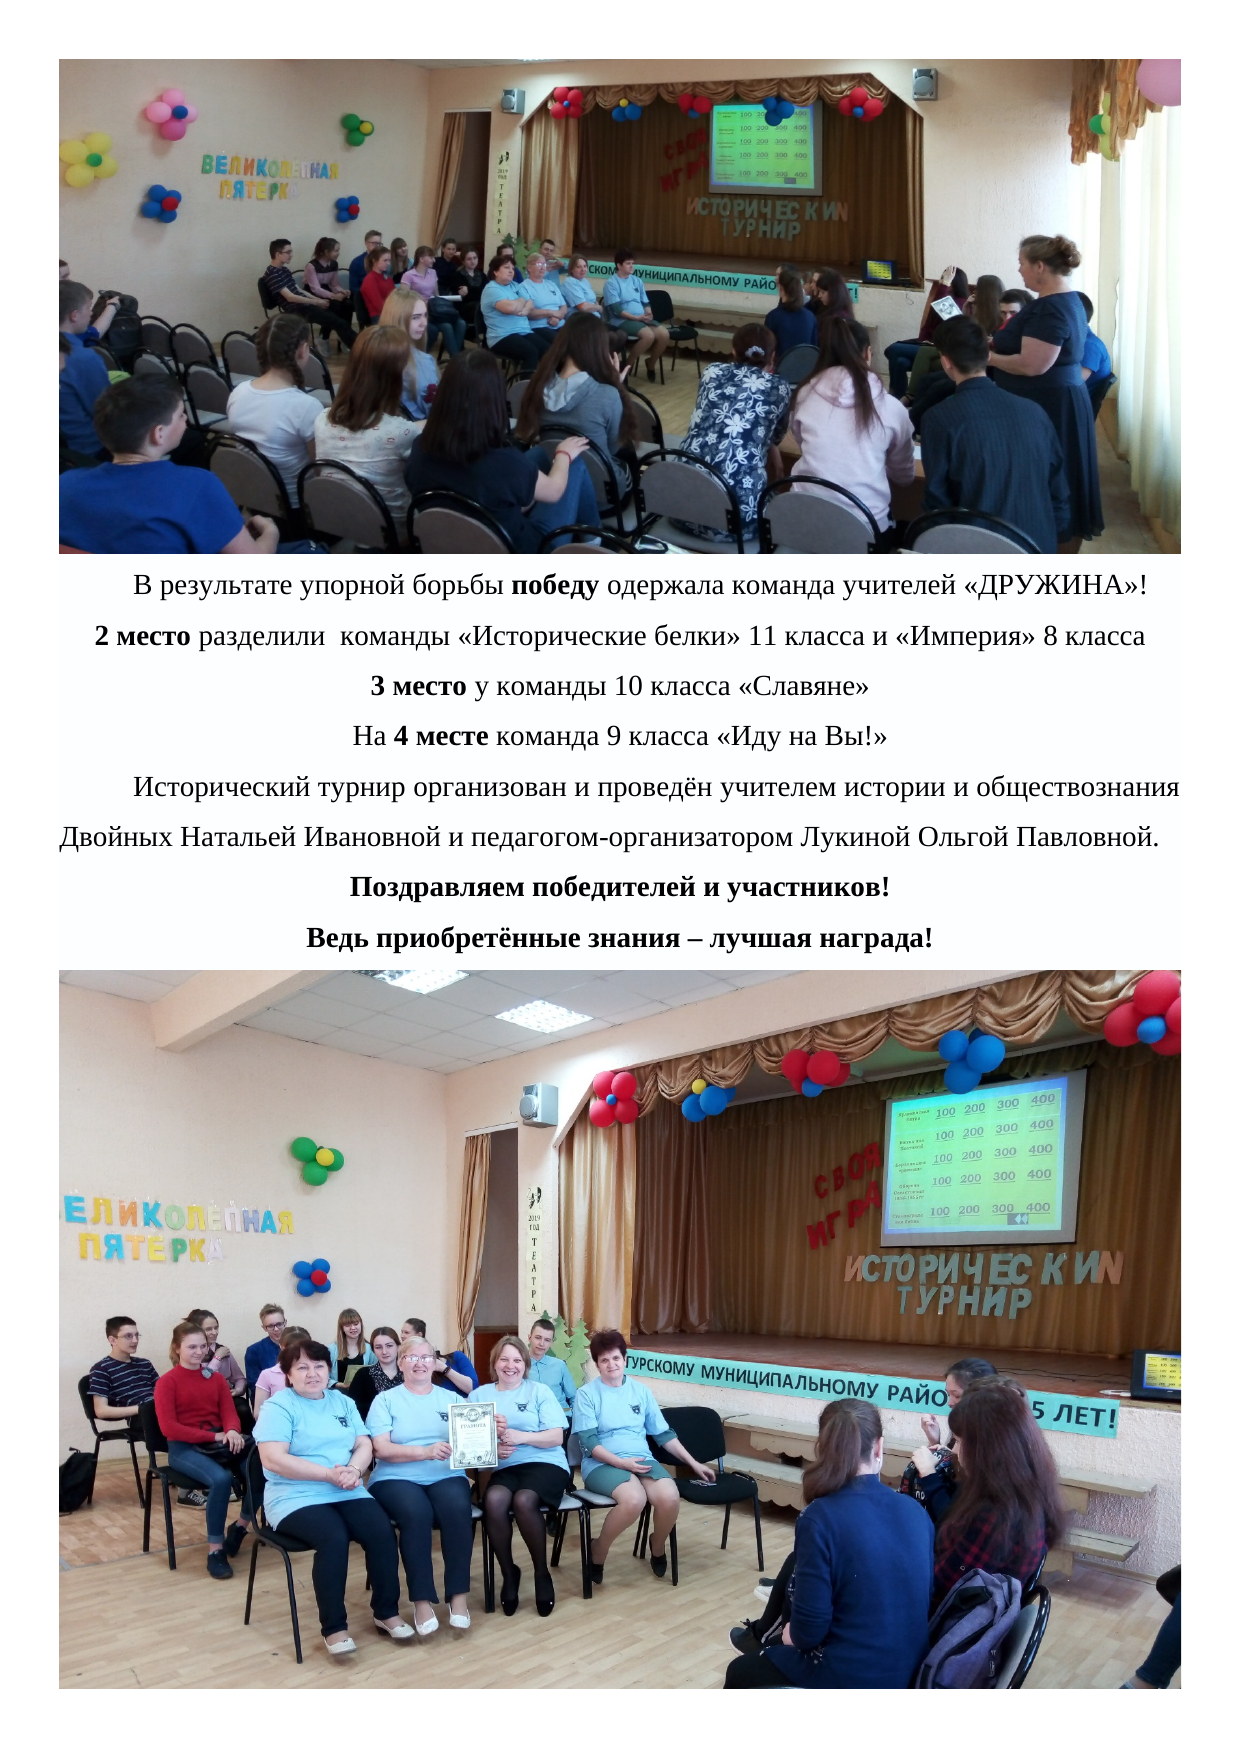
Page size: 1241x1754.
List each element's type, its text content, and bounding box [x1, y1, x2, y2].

text Ведь приобретённые знания – лучшая награда! [59, 920, 1181, 953]
text Поздравляем победителей и участников! [59, 869, 1181, 903]
text Исторический турнир организован и проведён учителем истории и обществознания Двойных Натальей Ивановной и педагогом-организатором Лукиной Ольгой Павловной. [59, 769, 1181, 853]
text На 4 месте команда 9 класса «Иду на Вы!» [59, 718, 1181, 752]
text 3 место у команды 10 класса «Славяне» [59, 668, 1181, 702]
text В результате упорной борьбы победу одержала команда учителей «ДРУЖИНА»! [59, 567, 1181, 601]
picture [59, 970, 1182, 1689]
picture [59, 59, 1181, 554]
text 2 место разделили команды «Исторические белки» 11 класса и «Империя» 8 класса [59, 618, 1181, 651]
